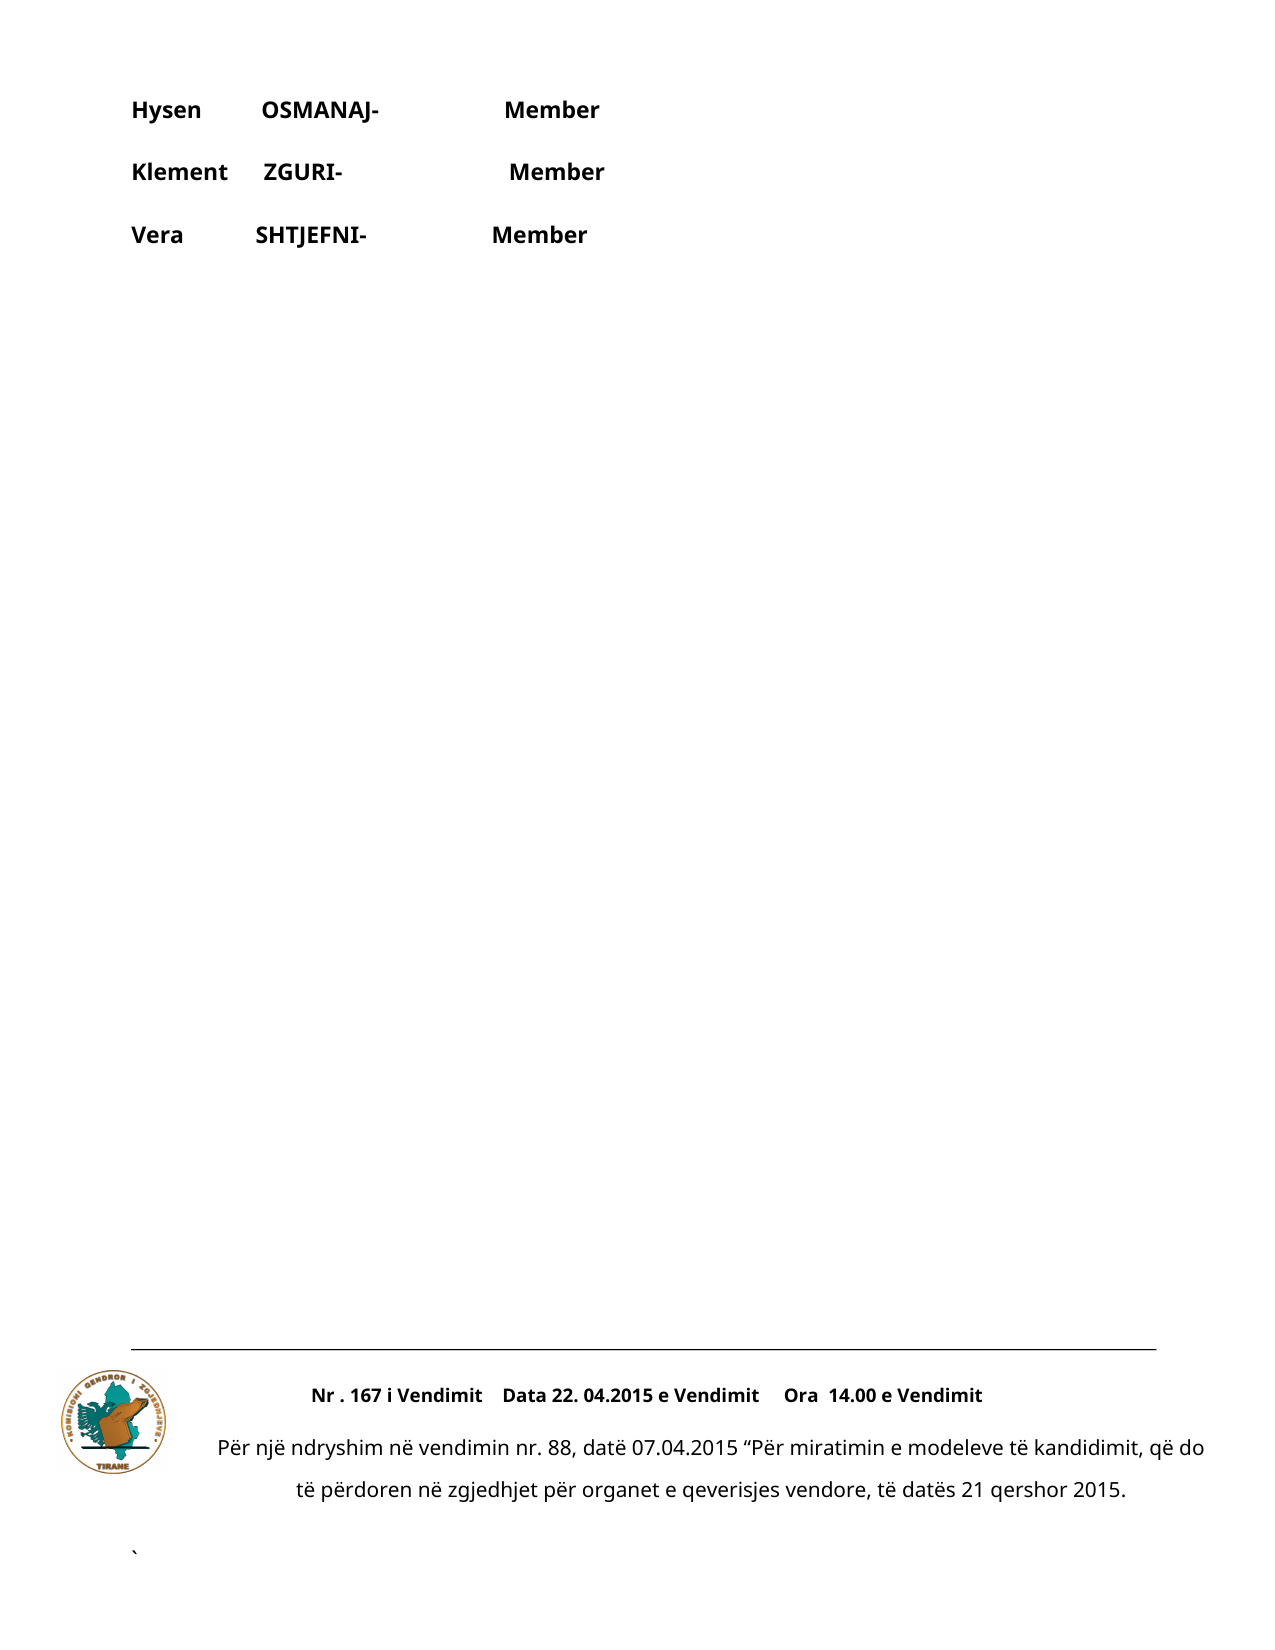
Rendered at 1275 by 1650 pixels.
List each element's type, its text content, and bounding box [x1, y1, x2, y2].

text Vera SHTJEFNI- Member [131, 219, 1162, 250]
text Hysen OSMANAJ- Member [131, 94, 1162, 125]
text Klement ZGURI- Member [131, 156, 1162, 187]
picture [56, 1365, 169, 1476]
